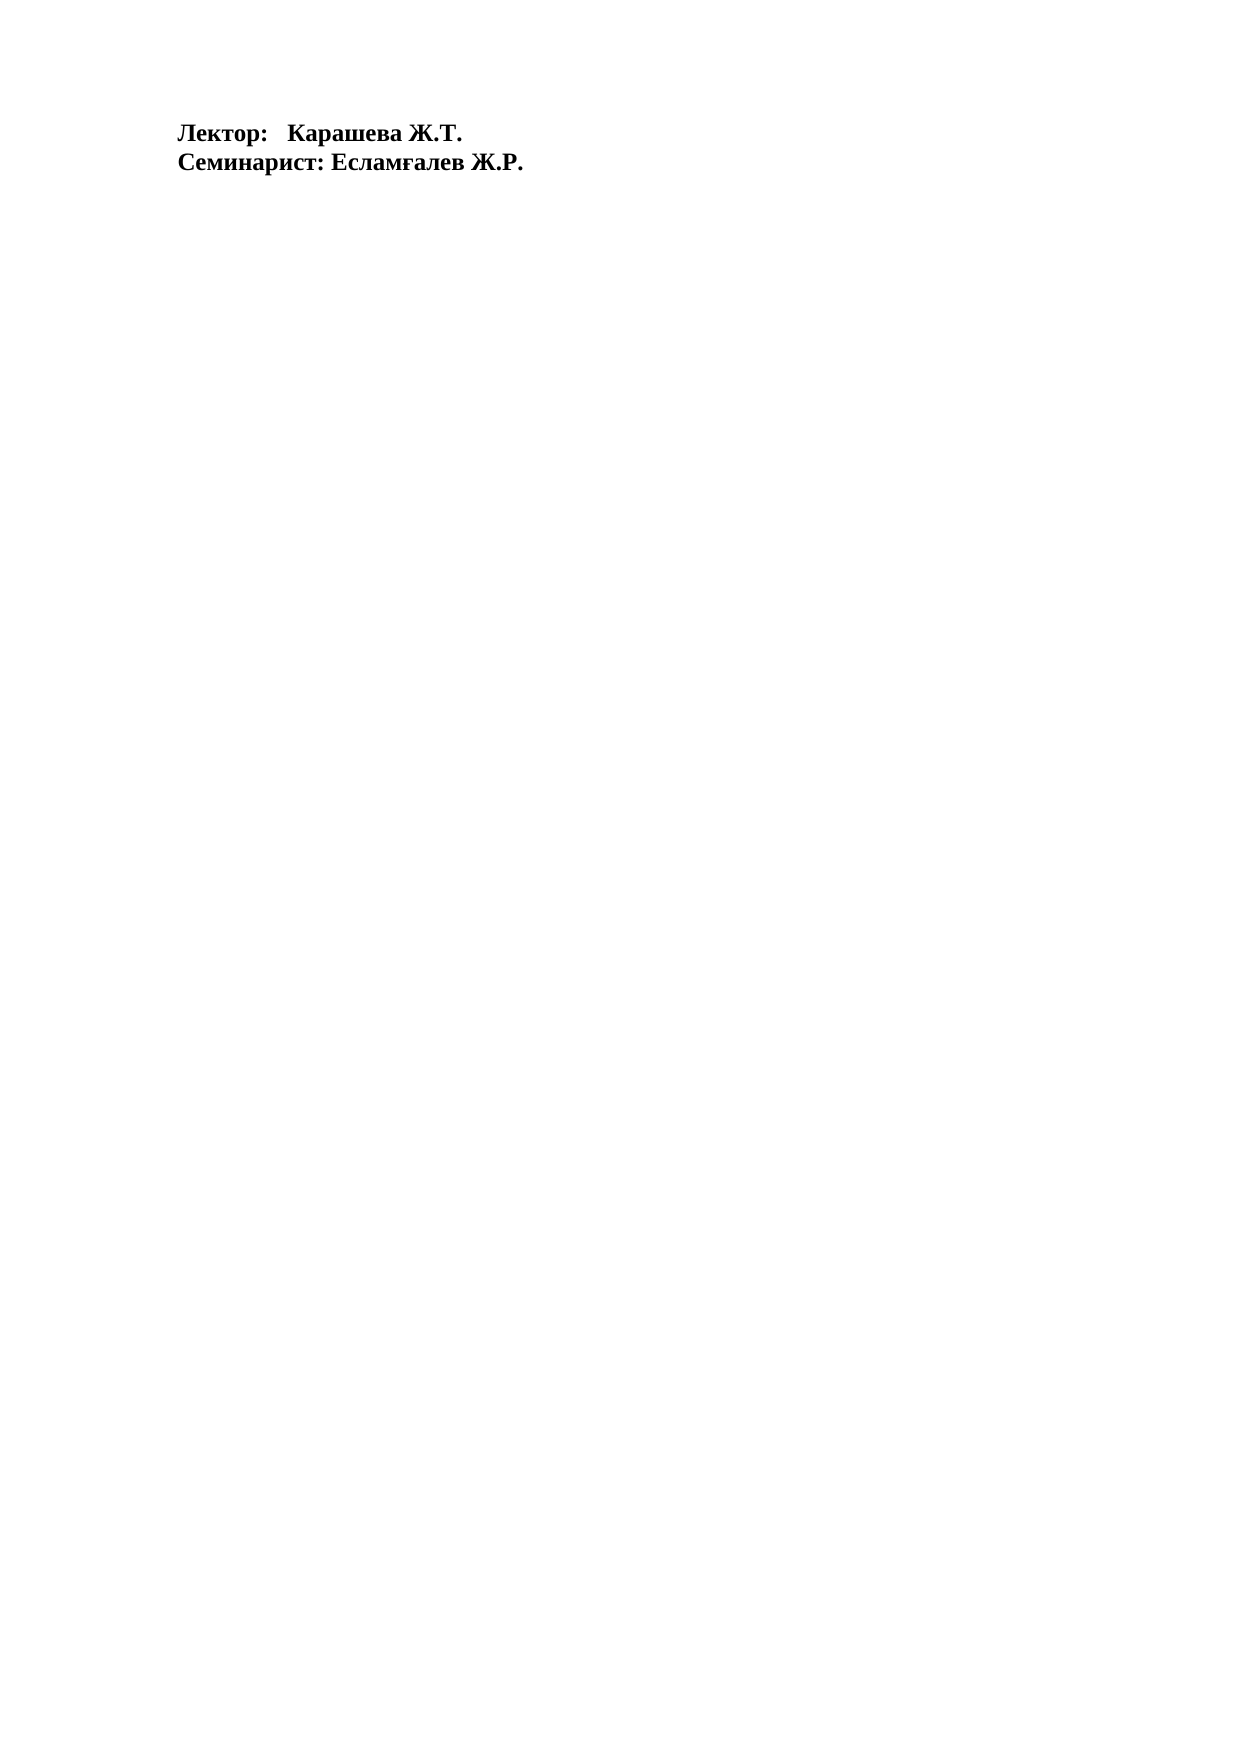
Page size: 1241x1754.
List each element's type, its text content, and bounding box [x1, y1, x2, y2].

text Лектор: Карашева Ж.Т. [177, 118, 1152, 147]
text Семинарист: Есламғалев Ж.Р. [177, 147, 1152, 176]
